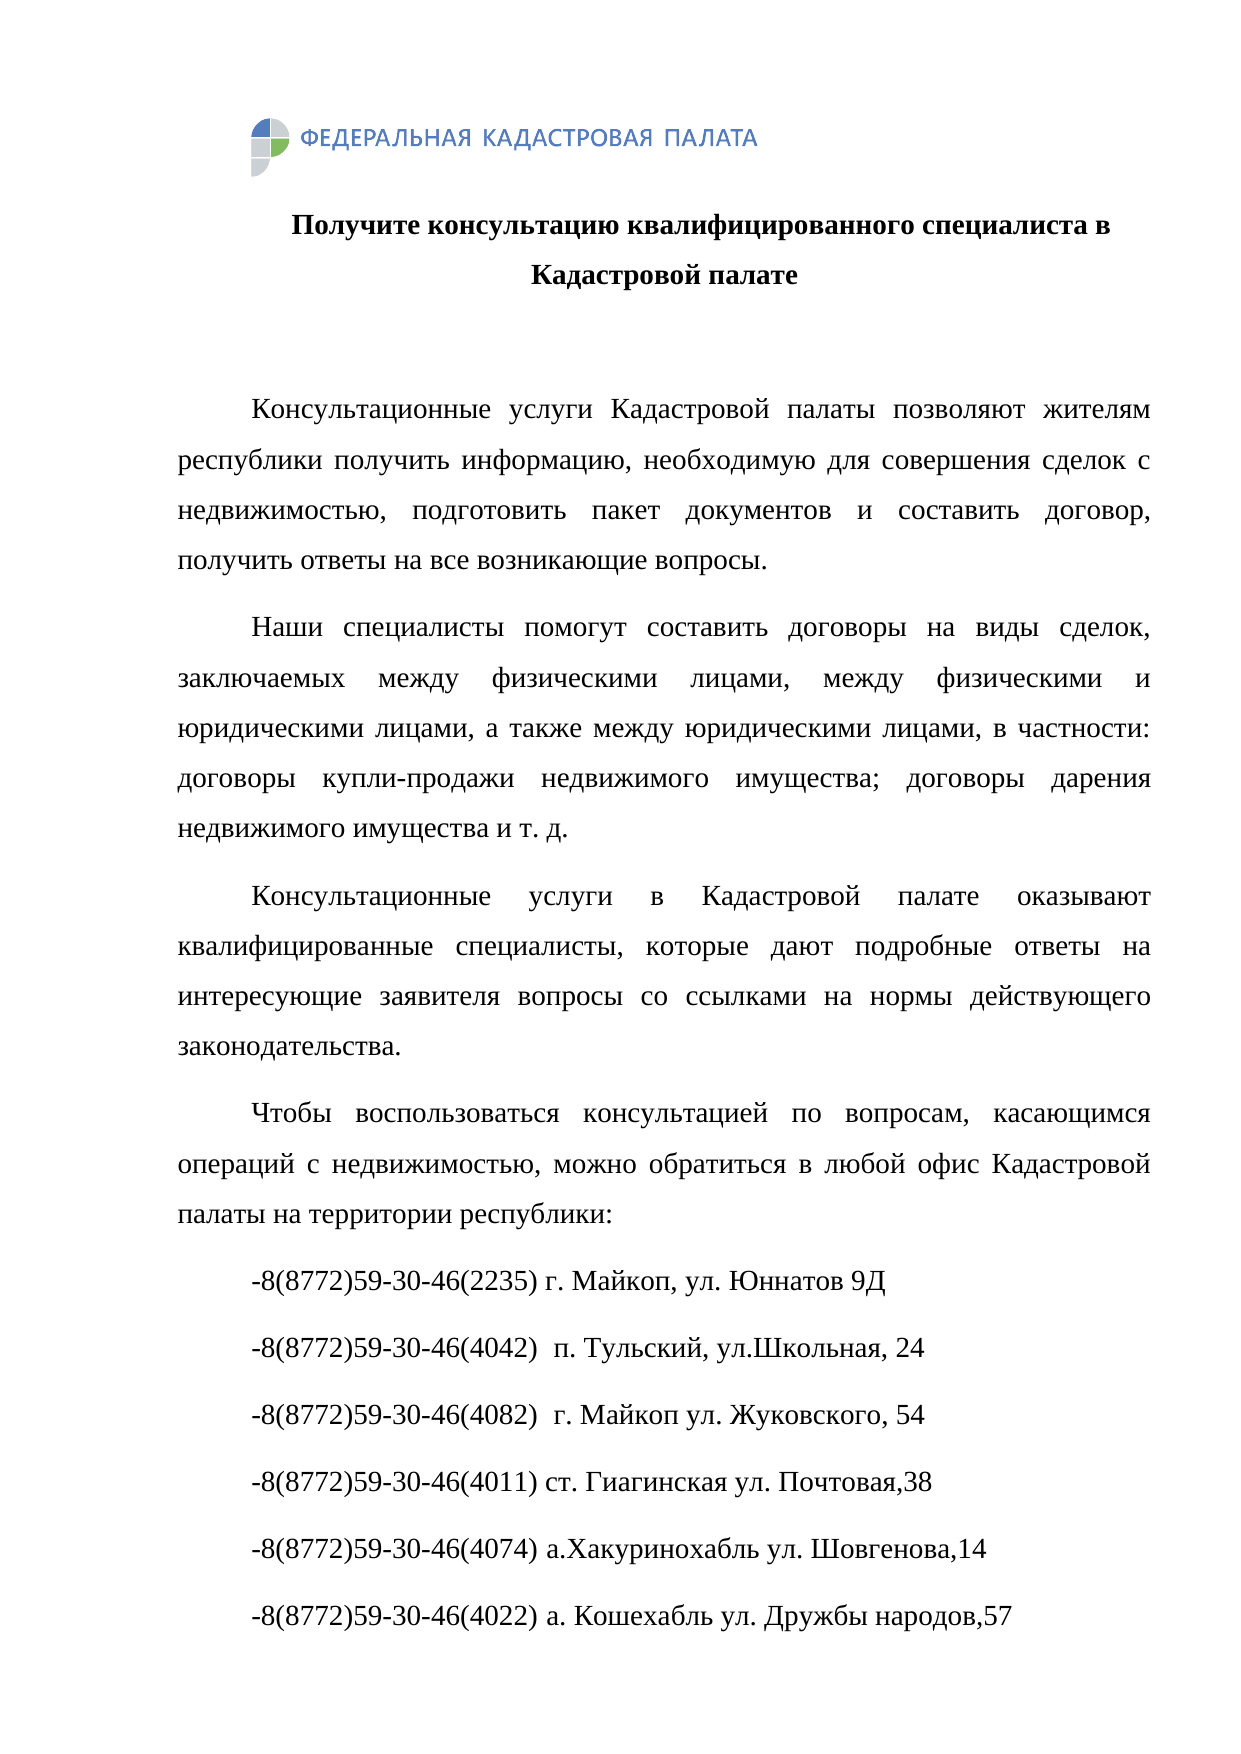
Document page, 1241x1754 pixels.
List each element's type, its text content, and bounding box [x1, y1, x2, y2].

text -8(8772)59-30-46(4011) ст. Гиагинская ул. Почтовая,38 [177, 1464, 1152, 1498]
text -8(8772)59-30-46(4022) а. Кошехабль ул. Дружбы народов,57 [177, 1598, 1152, 1632]
text Консультационные услуги Кадастровой палаты позволяют жителям республики получить информацию, необходимую для совершения сделок с недвижимостью, подготовить пакет документов и составить договор, получить ответы на все возникающие вопросы. [177, 391, 1152, 576]
picture [251, 118, 758, 177]
text -8(8772)59-30-46(4074) а.Хакуринохабль ул. Шовгенова,14 [177, 1531, 1152, 1564]
text -8(8772)59-30-46(4042) п. Тульский, ул.Школьная, 24 [177, 1330, 1152, 1364]
text Консультационные услуги в Кадастровой палате оказывают квалифицированные специалисты, которые дают подробные ответы на интересующие заявителя вопросы со ссылками на нормы действующего законодательства. [177, 878, 1152, 1062]
text Чтобы воспользоваться консультацией по вопросам, касающимся операций с недвижимостью, можно обратиться в любой офис Кадастровой палаты на территории республики: [177, 1096, 1152, 1230]
text -8(8772)59-30-46(4082) г. Майкоп ул. Жуковского, 54 [177, 1397, 1152, 1431]
text Наши специалисты помогут составить договоры на виды сделок, заключаемых между физическими лицами, между физическими и юридическими лицами, а также между юридическими лицами, в частности: договоры купли-продажи недвижимого имущества; договоры дарения недвижимого имущества и т. д. [177, 609, 1152, 844]
text Получите консультацию квалифицированного специалиста в Кадастровой палате [177, 207, 1152, 291]
text -8(8772)59-30-46(2235) г. Майкоп, ул. Юннатов 9Д [177, 1263, 1152, 1297]
